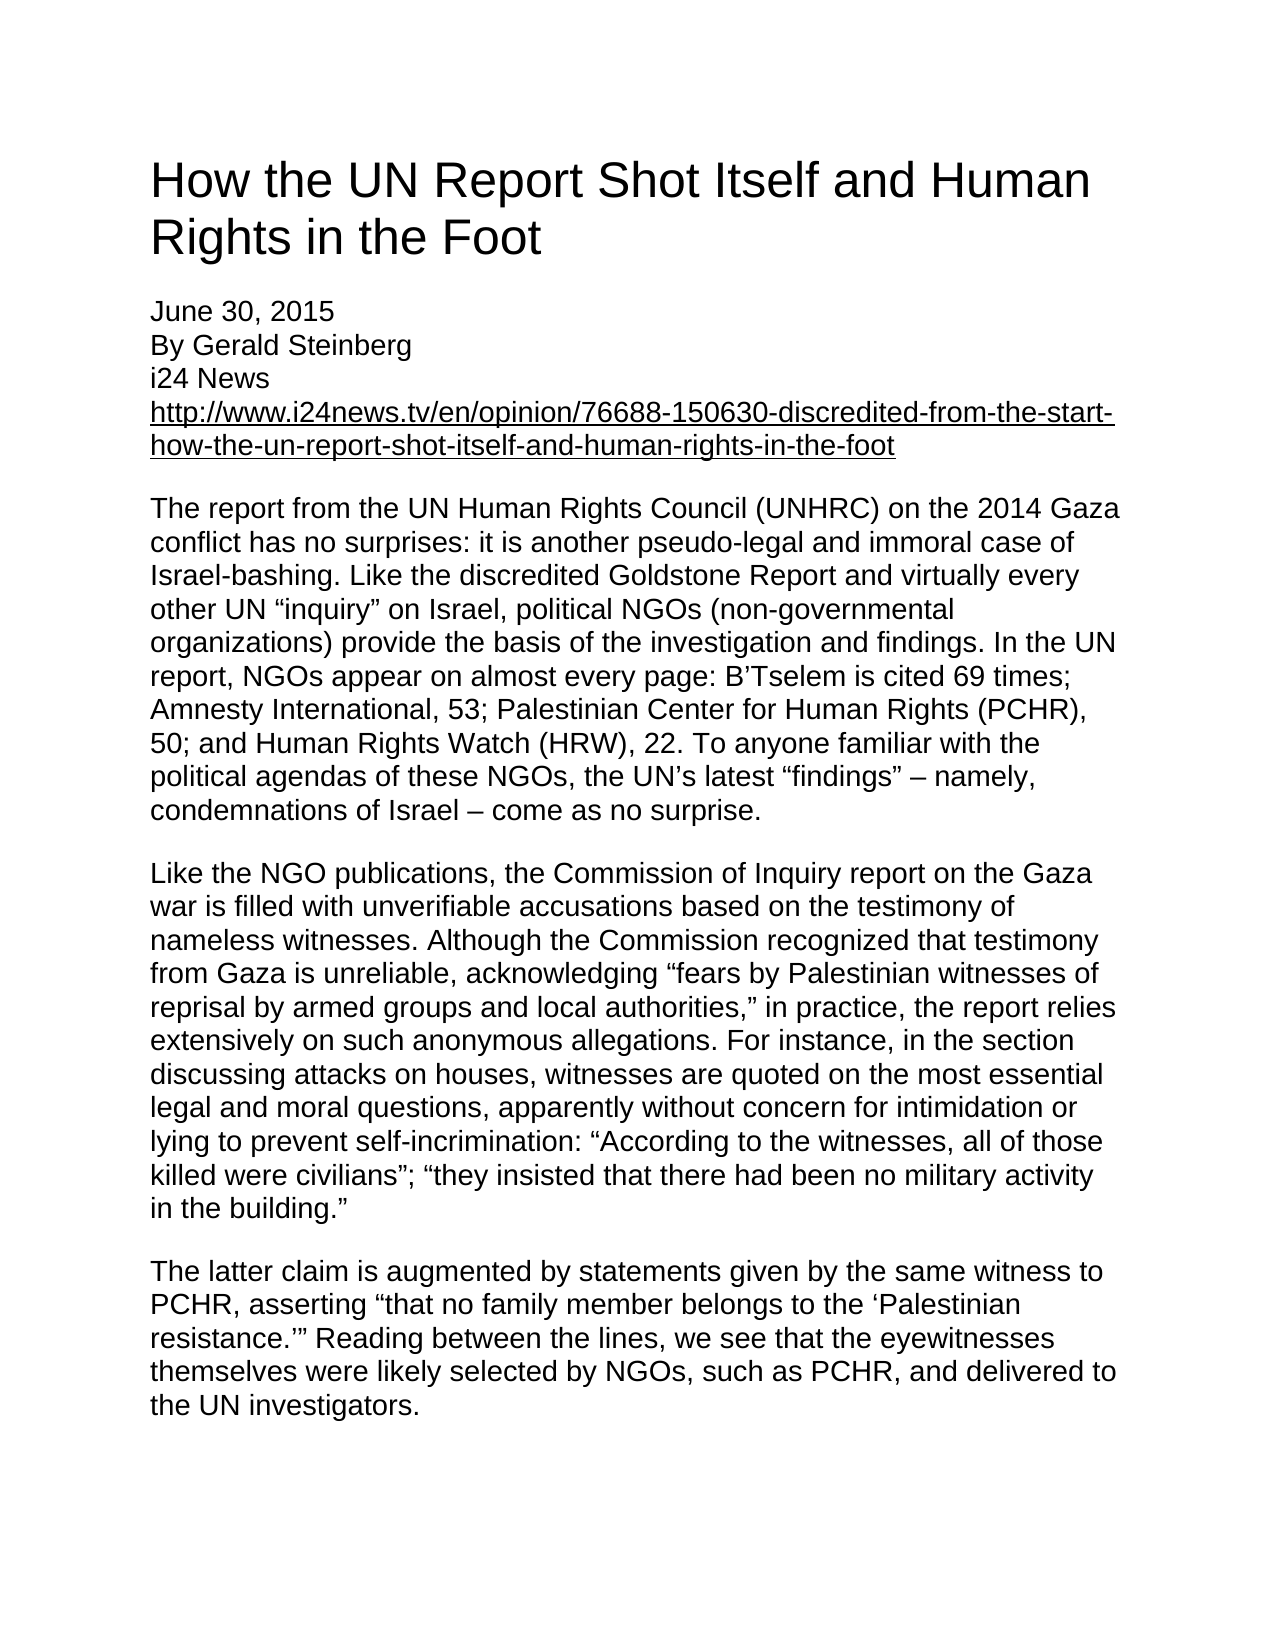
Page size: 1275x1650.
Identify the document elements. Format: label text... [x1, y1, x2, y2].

text The report from the UN Human Rights Council (UNHRC) on the 2014 Gaza conflict has no surprises: it is another pseudo-legal and immoral case of Israel-bashing. Like the discredited Goldstone Report and virtually every other UN “inquiry” on Israel, political NGOs (non-governmental organizations) provide the basis of the investigation and findings. In the UN report, NGOs appear on almost every page: B’Tselem is cited 69 times; Amnesty International, 53; Palestinian Center for Human Rights (PCHR), 50; and Human Rights Watch (HRW), 22. To anyone familiar with the political agendas of these NGOs, the UN’s latest “findings” – namely, condemnations of Israel – come as no surprise. [150, 491, 1125, 826]
text i24 News [150, 361, 1125, 395]
text By Gerald Steinberg [150, 328, 1125, 361]
text The latter claim is augmented by statements given by the same witness to PCHR, asserting “that no family member belongs to the ‘Palestinian resistance.’” Reading between the lines, we see that the eyewitnesses themselves were likely selected by NGOs, such as PCHR, and delivered to the UN investigators. [150, 1254, 1125, 1421]
text Like the NGO publications, the Commission of Inquiry report on the Gaza war is filled with unverifiable accusations based on the testimony of nameless witnesses. Although the Commission recognized that testimony from Gaza is unreliable, acknowledging “fears by Palestinian witnesses of reprisal by armed groups and local authorities,” in practice, the report relies extensively on such anonymous allegations. For instance, in the section discussing attacks on houses, witnesses are quoted on the most essential legal and moral questions, apparently without concern for intimidation or lying to prevent self-incrimination: “According to the witnesses, all of those killed were civilians”; “they insisted that there had been no military activity in the building.” [150, 856, 1125, 1224]
text How the UN Report Shot Itself and Human Rights in the Foot [150, 150, 1125, 265]
text http://www.i24news.tv/en/opinion/76688-150630-discredited-from-the-start-how-the-un-report-shot-itself-and-human-rights-in-the-foot [150, 395, 1125, 462]
text June 30, 2015 [150, 294, 1125, 328]
